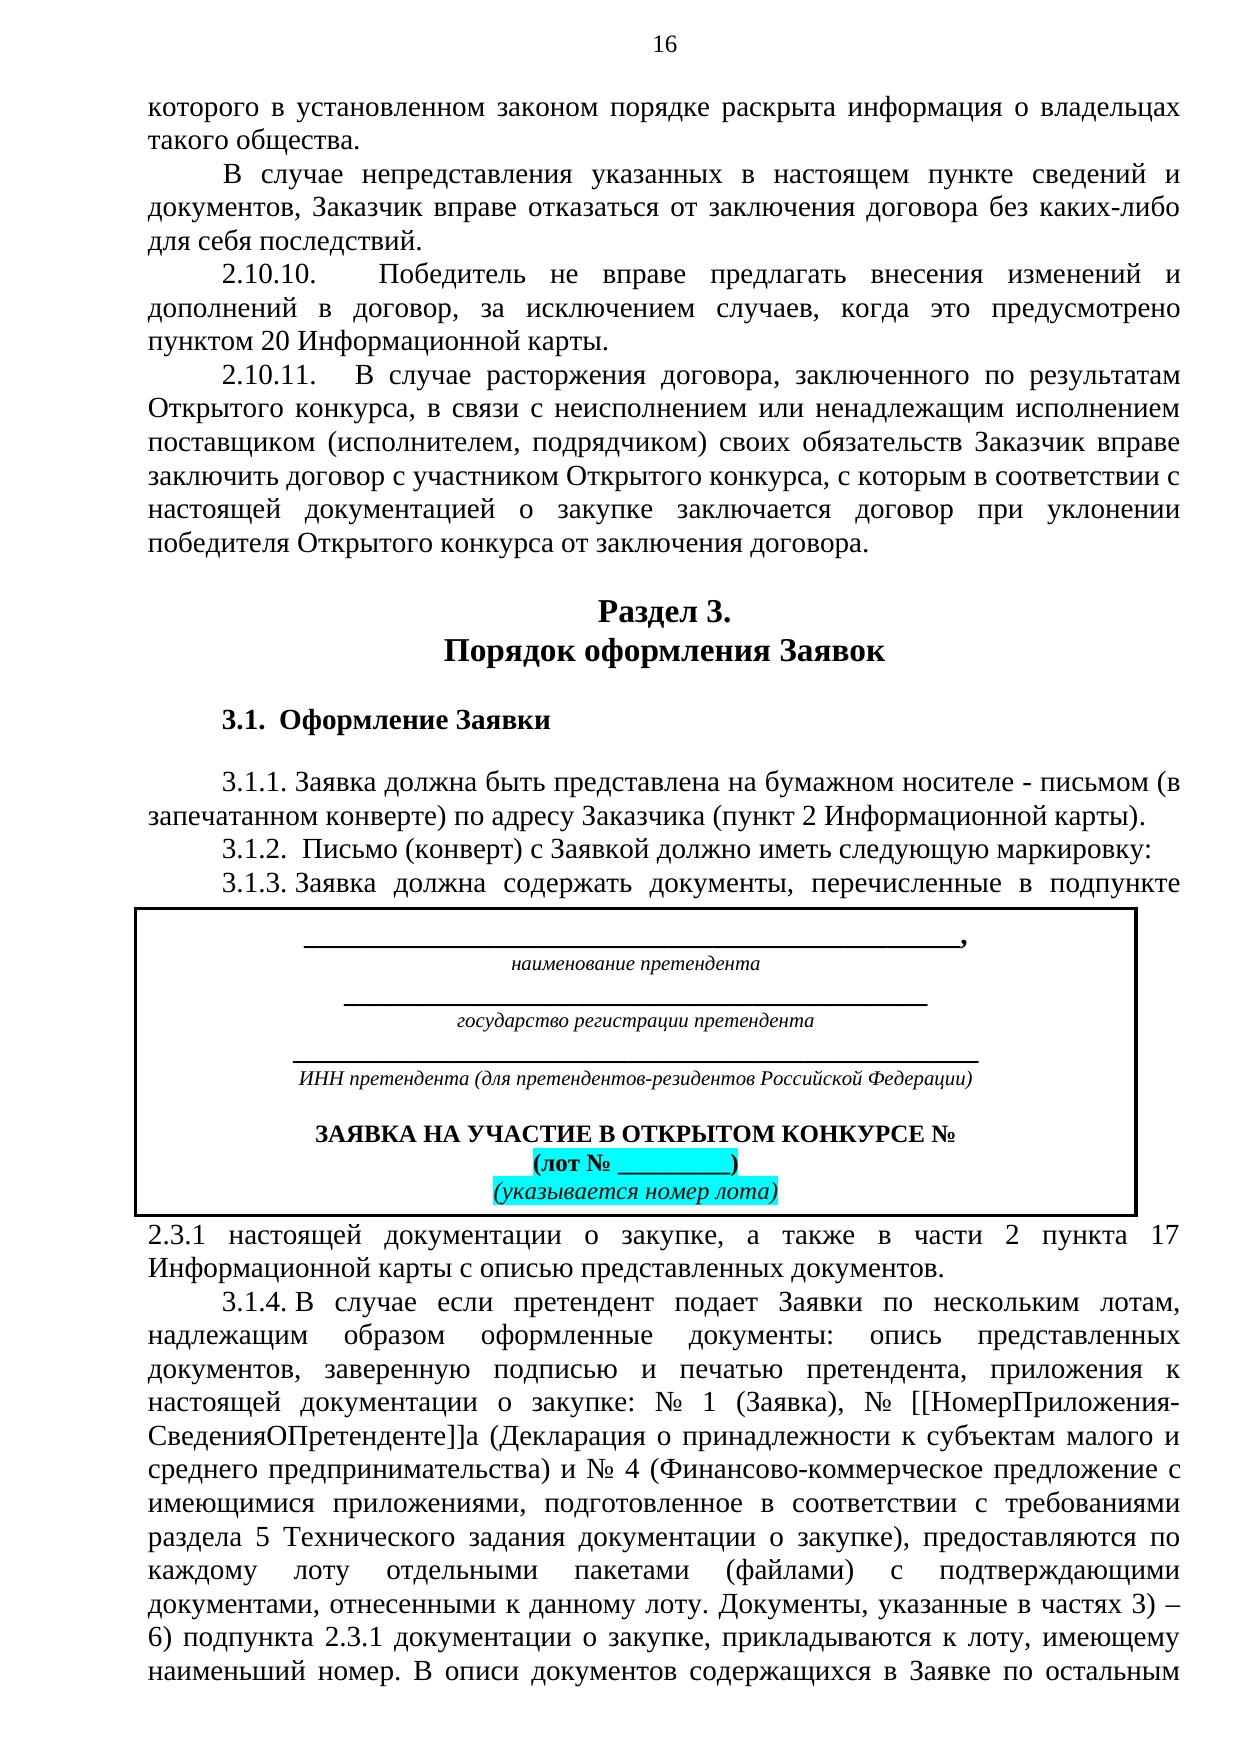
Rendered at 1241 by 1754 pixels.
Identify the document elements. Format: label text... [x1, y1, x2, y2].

list Заявка должна содержать документы, перечисленные в подпункте 2.3.1 настоящей документации о закупке, а также в части 2 пункта 17 Информационной карты с описью представленных документов. [148, 865, 1181, 1284]
list Победитель не вправе предлагать внесения изменений и дополнений в договор, за исключением случаев, когда это предусмотрено пунктом 20 Информационной карты. [148, 256, 1181, 357]
subtitle Раздел 3. [148, 592, 1181, 630]
subtitle Порядок оформления Заявок [148, 630, 1181, 668]
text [148, 89, 1181, 156]
subtitle Оформление Заявки [148, 702, 1181, 736]
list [148, 1284, 1181, 1686]
list В случае расторжения договора, заключенного по результатам Открытого конкурса, в связи с неисполнением или ненадлежащим исполнением поставщиком (исполнителем, подрядчиком) своих обязательств Заказчик вправе заключить договор с участником Открытого конкурса, с которым в соответствии с настоящей документацией о закупке заключается договор при уклонении победителя Открытого конкурса от заключения договора. [148, 357, 1181, 558]
text В случае непредставления указанных в настоящем пункте сведений и документов, Заказчик вправе отказаться от заключения договора без каких-либо для себя последствий. [148, 156, 1181, 256]
list Заявка должна быть представлена на бумажном носителе - письмом (в запечатанном конверте) по адресу Заказчика (пункт 2 Информационной карты). [148, 764, 1181, 831]
list Письмо (конверт) с Заявкой должно иметь следующую маркировку: [148, 831, 1181, 865]
